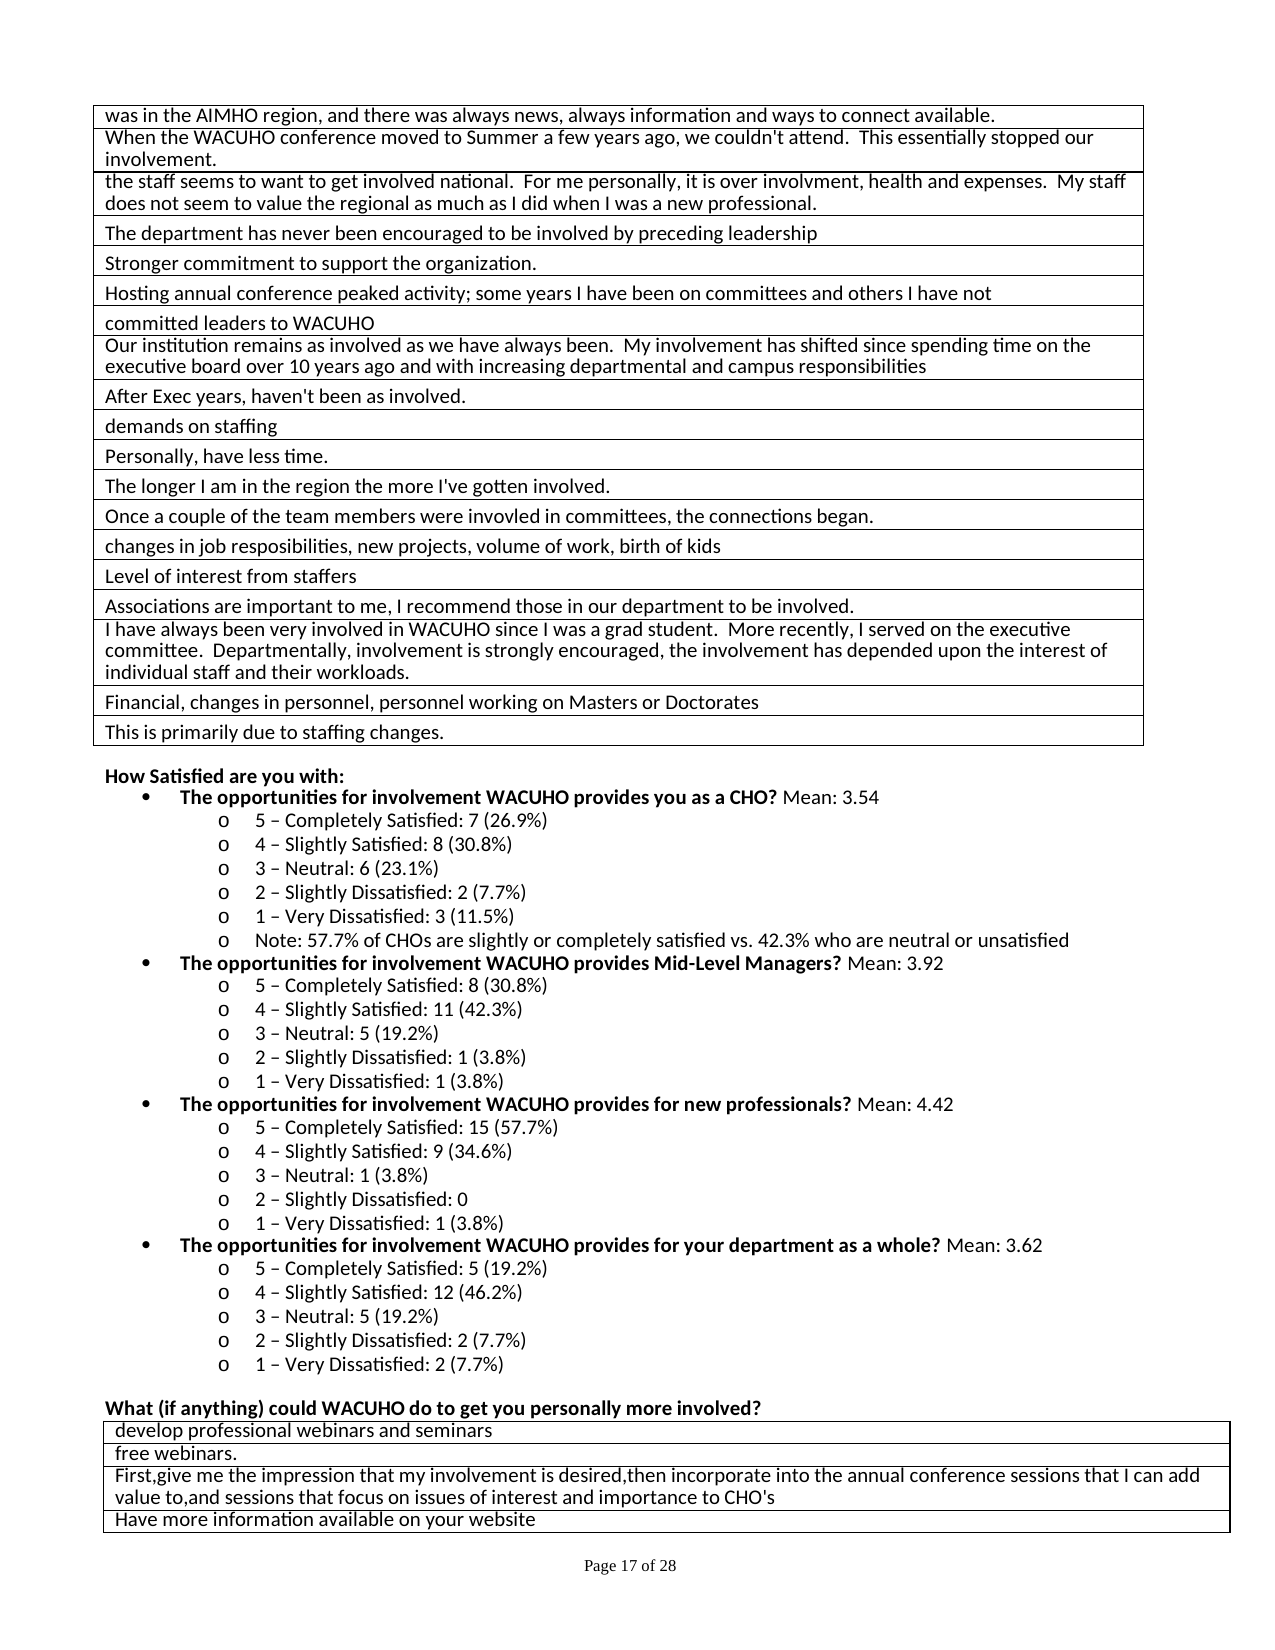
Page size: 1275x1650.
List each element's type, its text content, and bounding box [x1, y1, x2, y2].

list The opportunities for involvement WACUHO provides for your department as a whole? Mean: 3.62 [142, 1236, 1155, 1258]
list 2 – Slightly Dissatisfied: 2 (7.7%) [217, 1330, 1155, 1354]
table_cell I have always been very involved in WACUHO since I was a grad student. More recently, I served on the executive committee. Departmentally, involvement is strongly encouraged, the involvement has depended upon the interest of individual staff and their workloads. [94, 620, 1143, 685]
table_cell Personally, have less time. [94, 440, 1143, 469]
list 2 – Slightly Dissatisfied: 2 (7.7%) [217, 882, 1155, 906]
list 1 – Very Dissatisfied: 1 (3.8%) [217, 1212, 1155, 1236]
list 4 – Slightly Satisfied: 9 (34.6%) [217, 1141, 1155, 1164]
table_cell This is primarily due to staffing changes. [94, 716, 1143, 745]
text What (if anything) could WACUHO do to get you personally more involved? [105, 1399, 1155, 1421]
list 4 – Slightly Satisfied: 11 (42.3%) [217, 999, 1155, 1023]
list 1 – Very Dissatisfied: 1 (3.8%) [217, 1071, 1155, 1095]
table_cell Our institution remains as involved as we have always been. My involvement has shifted since spending time on the executive board over 10 years ago and with increasing departmental and campus responsibilities [94, 336, 1143, 379]
list Note: 57.7% of CHOs are slightly or completely satisfied vs. 42.3% who are neutral or unsatisfied [217, 930, 1155, 954]
list 4 – Slightly Satisfied: 12 (46.2%) [217, 1282, 1155, 1306]
list 5 – Completely Satisfied: 15 (57.7%) [217, 1117, 1155, 1141]
table_cell First,give me the impression that my involvement is desired,then incorporate into the annual conference sessions that I can add value to,and sessions that focus on issues of interest and importance to CHO's [104, 1467, 1229, 1509]
table_cell Have more information available on your website [104, 1511, 1229, 1532]
list 5 – Completely Satisfied: 5 (19.2%) [217, 1258, 1155, 1282]
list 2 – Slightly Dissatisfied: 1 (3.8%) [217, 1047, 1155, 1071]
table_header develop professional webinars and seminars [104, 1422, 1229, 1443]
table_cell Once a couple of the team members were invovled in committees, the connections began. [94, 500, 1143, 529]
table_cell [94, 106, 1143, 127]
table_cell The department has never been encouraged to be involved by preceding leadership [94, 216, 1143, 245]
table_cell Level of interest from staffers [94, 560, 1143, 589]
list 3 – Neutral: 6 (23.1%) [217, 858, 1155, 882]
list 3 – Neutral: 5 (19.2%) [217, 1306, 1155, 1330]
table_cell The longer I am in the region the more I've gotten involved. [94, 470, 1143, 499]
list 4 – Slightly Satisfied: 8 (30.8%) [217, 834, 1155, 858]
list 3 – Neutral: 1 (3.8%) [217, 1164, 1155, 1188]
list 2 – Slightly Dissatisfied: 0 [217, 1188, 1155, 1212]
list The opportunities for involvement WACUHO provides you as a CHO? Mean: 3.54 [142, 789, 1155, 810]
list 3 – Neutral: 5 (19.2%) [217, 1023, 1155, 1047]
table_cell demands on staffing [94, 410, 1143, 439]
list The opportunities for involvement WACUHO provides for new professionals? Mean: 4.42 [142, 1095, 1155, 1117]
table_cell Stronger commitment to support the organization. [94, 246, 1143, 275]
list 1 – Very Dissatisfied: 3 (11.5%) [217, 906, 1155, 930]
list 1 – Very Dissatisfied: 2 (7.7%) [217, 1354, 1155, 1378]
list 5 – Completely Satisfied: 8 (30.8%) [217, 975, 1155, 999]
table_cell Associations are important to me, I recommend those in our department to be involved. [94, 590, 1143, 619]
table_cell free webinars. [104, 1444, 1229, 1466]
table_cell changes in job resposibilities, new projects, volume of work, birth of kids [94, 530, 1143, 559]
table_cell After Exec years, haven't been as involved. [94, 380, 1143, 409]
list The opportunities for involvement WACUHO provides Mid-Level Managers? Mean: 3.92 [142, 954, 1155, 975]
list 5 – Completely Satisfied: 7 (26.9%) [217, 810, 1155, 834]
table_cell committed leaders to WACUHO [94, 306, 1143, 335]
table_cell When the WACUHO conference moved to Summer a few years ago, we couldn't attend. This essentially stopped our involvement. [94, 129, 1143, 171]
table_cell Hosting annual conference peaked activity; some years I have been on committees and others I have not [94, 276, 1143, 305]
text How Satisfied are you with: [105, 767, 1155, 789]
table_cell the staff seems to want to get involved national. For me personally, it is over involvment, health and expenses. My staff does not seem to value the regional as much as I did when I was a new professional. [94, 173, 1143, 215]
table_cell Financial, changes in personnel, personnel working on Masters or Doctorates [94, 686, 1143, 715]
